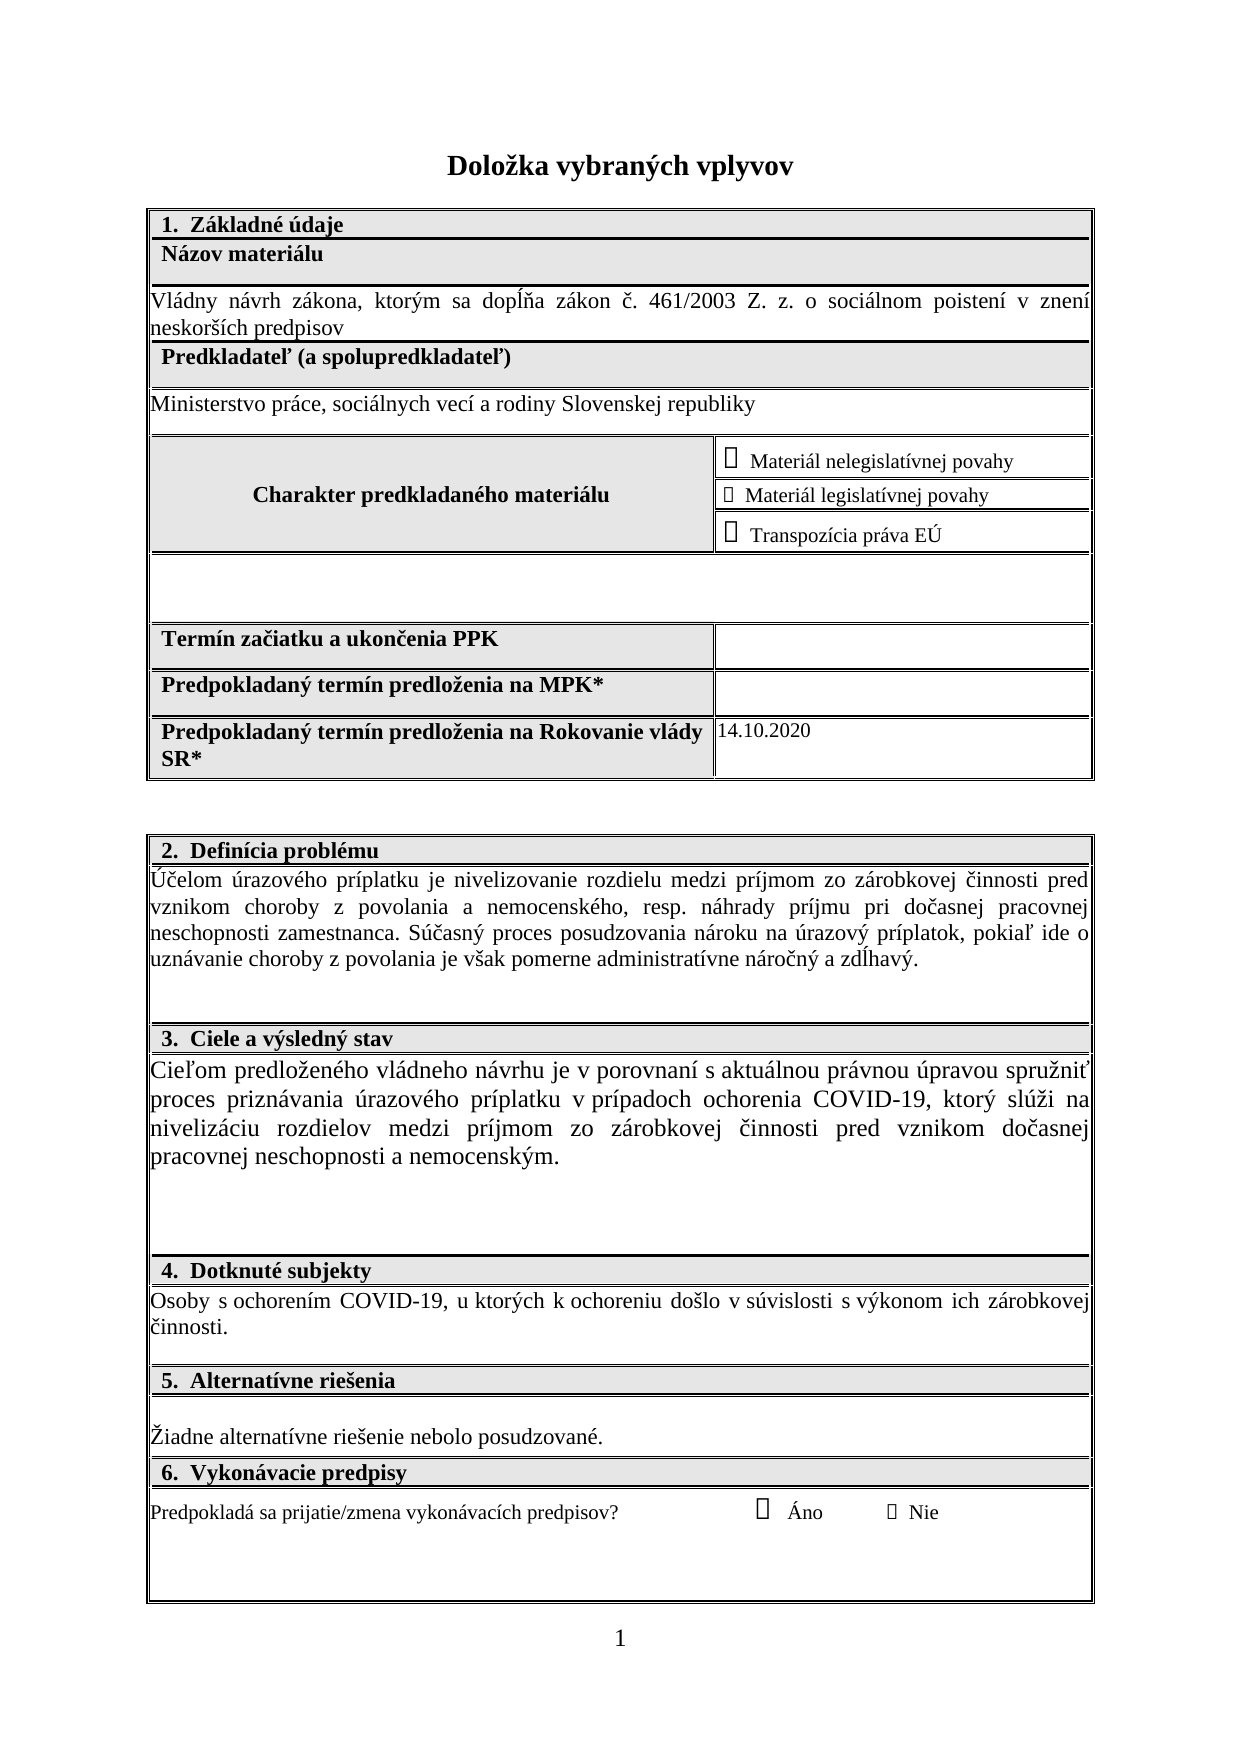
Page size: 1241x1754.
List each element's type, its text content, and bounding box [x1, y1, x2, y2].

table_cell  Materiál nelegislatívnej povahy [715, 434, 1093, 477]
table_cell Charakter predkladaného materiálu [148, 434, 714, 551]
table_cell Predpokladaný termín predloženia na Rokovanie vlády SR* [150, 715, 714, 778]
table_cell 6. Vykonávacie predpisy [148, 1456, 1093, 1485]
table_cell Termín začiatku a ukončenia PPK [150, 621, 714, 668]
table_cell [715, 621, 1092, 668]
table_cell 3. Ciele a výsledný stav [150, 1022, 1092, 1052]
table_cell [150, 551, 1092, 621]
table_cell  Transpozícia práva EÚ [716, 508, 1092, 551]
table_cell  Materiál legislatívnej povahy [715, 477, 1093, 508]
table_cell Predpokladaný termín predloženia na MPK* [150, 668, 713, 715]
table_cell Cieľom predloženého vládneho návrhu je v porovnaní s aktuálnou právnou úpravou spružniť proces priznávania úrazového príplatku v prípadoch ochorenia COVID-19, ktorý slúži na nivelizáciu rozdielov medzi príjmom zo zárobkovej činnosti pred vznikom dočasnej pracovnej neschopnosti a nemocenským. [148, 1052, 1093, 1254]
table_cell 4. Dotknuté subjekty [150, 1254, 1091, 1283]
table_header 2. Definícia problému [150, 837, 1091, 863]
table_cell Vládny návrh zákona, ktorým sa dopĺňa zákon č. 461/2003 Z. z. o sociálnom poistení v znení neskorších predpisov [150, 284, 1091, 340]
table_cell Osoby s ochorením COVID-19, u ktorých k ochoreniu došlo v súvislosti s výkonom ich zárobkovej činnosti. [150, 1284, 1092, 1363]
table_cell Predkladateľ (a spolupredkladateľ) [150, 340, 1091, 387]
table_cell Ministerstvo práce, sociálnych vecí a rodiny Slovenskej republiky [148, 387, 1093, 434]
table_cell Žiadne alternatívne riešenie nebolo posudzované. [150, 1393, 1092, 1456]
text Doložka vybraných vplyvov [148, 148, 1093, 181]
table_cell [150, 1485, 1092, 1600]
table_cell 5. Alternatívne riešenia [150, 1364, 1092, 1393]
table_cell 14.10.2020 [715, 715, 1092, 778]
table_cell Názov materiálu [150, 237, 1091, 284]
table_cell [716, 668, 1092, 715]
table_cell Účelom úrazového príplatku je nivelizovanie rozdielu medzi príjmom zo zárobkovej činnosti pred vznikom choroby z povolania a nemocenského, resp. náhrady príjmu pri dočasnej pracovnej neschopnosti zamestnanca. Súčasný proces posudzovania nároku na úrazový príplatok, pokiaľ ide o uznávanie choroby z povolania je však pomerne administratívne náročný a zdĺhavý. [150, 863, 1092, 1022]
table_header 1. Základné údaje [150, 211, 1091, 237]
